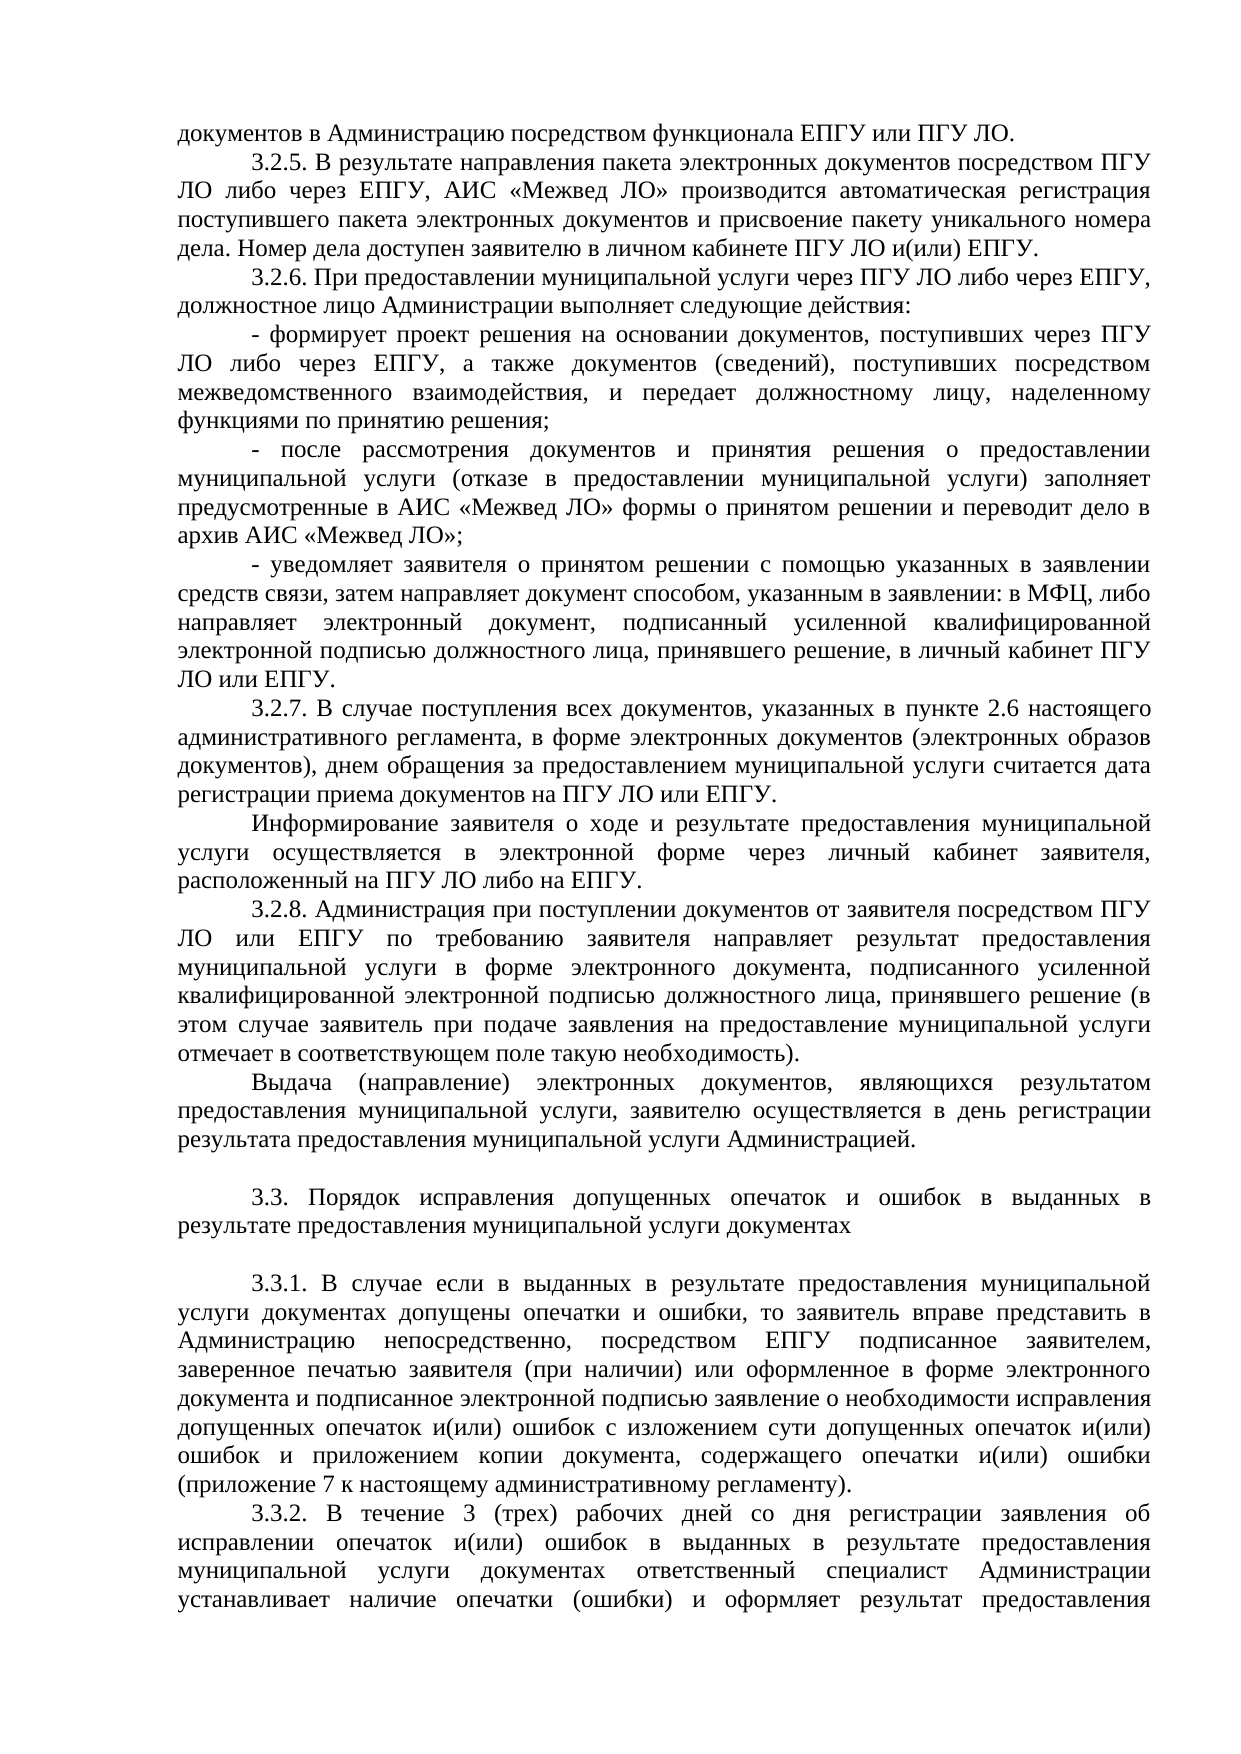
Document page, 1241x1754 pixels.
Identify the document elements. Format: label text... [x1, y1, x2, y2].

text 3.2.6. При предоставлении муниципальной услуги через ПГУ ЛО либо через ЕПГУ, должностное лицо Администрации выполняет следующие действия: [177, 262, 1152, 319]
text - формирует проект решения на основании документов, поступивших через ПГУ ЛО либо через ЕПГУ, а также документов (сведений), поступивших посредством межведомственного взаимодействия, и передает должностному лицу, наделенному функциями по принятию решения; [177, 319, 1152, 434]
text 3.3.1. В случае если в выданных в результате предоставления муниципальной услуги документах допущены опечатки и ошибки, то заявитель вправе представить в Администрацию непосредственно, посредством ЕПГУ подписанное заявителем, заверенное печатью заявителя (при наличии) или оформленное в форме электронного документа и подписанное электронной подписью заявление о необходимости исправления допущенных опечаток и(или) ошибок с изложением сути допущенных опечаток и(или) ошибок и приложением копии документа, содержащего опечатки и(или) ошибки (приложение 7 к настоящему административному регламенту). [177, 1268, 1152, 1498]
text Информирование заявителя о ходе и результате предоставления муниципальной услуги осуществляется в электронной форме через личный кабинет заявителя, расположенный на ПГУ ЛО либо на ЕПГУ. [177, 808, 1152, 894]
text 3.2.7. В случае поступления всех документов, указанных в пункте 2.6 настоящего административного регламента, в форме электронных документов (электронных образов документов), днем обращения за предоставлением муниципальной услуги считается дата регистрации приема документов на ПГУ ЛО или ЕПГУ. [177, 693, 1152, 808]
text 3.2.5. В результате направления пакета электронных документов посредством ПГУ ЛО либо через ЕПГУ, АИС «Межвед ЛО» производится автоматическая регистрация поступившего пакета электронных документов и присвоение пакету уникального номера дела. Номер дела доступен заявителю в личном кабинете ПГУ ЛО и(или) ЕПГУ. [177, 147, 1152, 262]
text Выдача (направление) электронных документов, являющихся результатом предоставления муниципальной услуги, заявителю осуществляется в день регистрации результата предоставления муниципальной услуги Администрацией. [177, 1067, 1152, 1153]
text - после рассмотрения документов и принятия решения о предоставлении муниципальной услуги (отказе в предоставлении муниципальной услуги) заполняет предусмотренные в АИС «Межвед ЛО» формы о принятом решении и переводит дело в архив АИС «Межвед ЛО»; [177, 434, 1152, 549]
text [177, 118, 1152, 147]
text - уведомляет заявителя о принятом решении с помощью указанных в заявлении средств связи, затем направляет документ способом, указанным в заявлении: в МФЦ, либо направляет электронный документ, подписанный усиленной квалифицированной электронной подписью должностного лица, принявшего решение, в личный кабинет ПГУ ЛО или ЕПГУ. [177, 549, 1152, 693]
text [177, 1498, 1152, 1613]
text 3.2.8. Администрация при поступлении документов от заявителя посредством ПГУ ЛО или ЕПГУ по требованию заявителя направляет результат предоставления муниципальной услуги в форме электронного документа, подписанного усиленной квалифицированной электронной подписью должностного лица, принявшего решение (в этом случае заявитель при подаче заявления на предоставление муниципальной услуги отмечает в соответствующем поле такую необходимость). [177, 894, 1152, 1067]
text 3.3. Порядок исправления допущенных опечаток и ошибок в выданных в результате предоставления муниципальной услуги документах [177, 1182, 1152, 1239]
